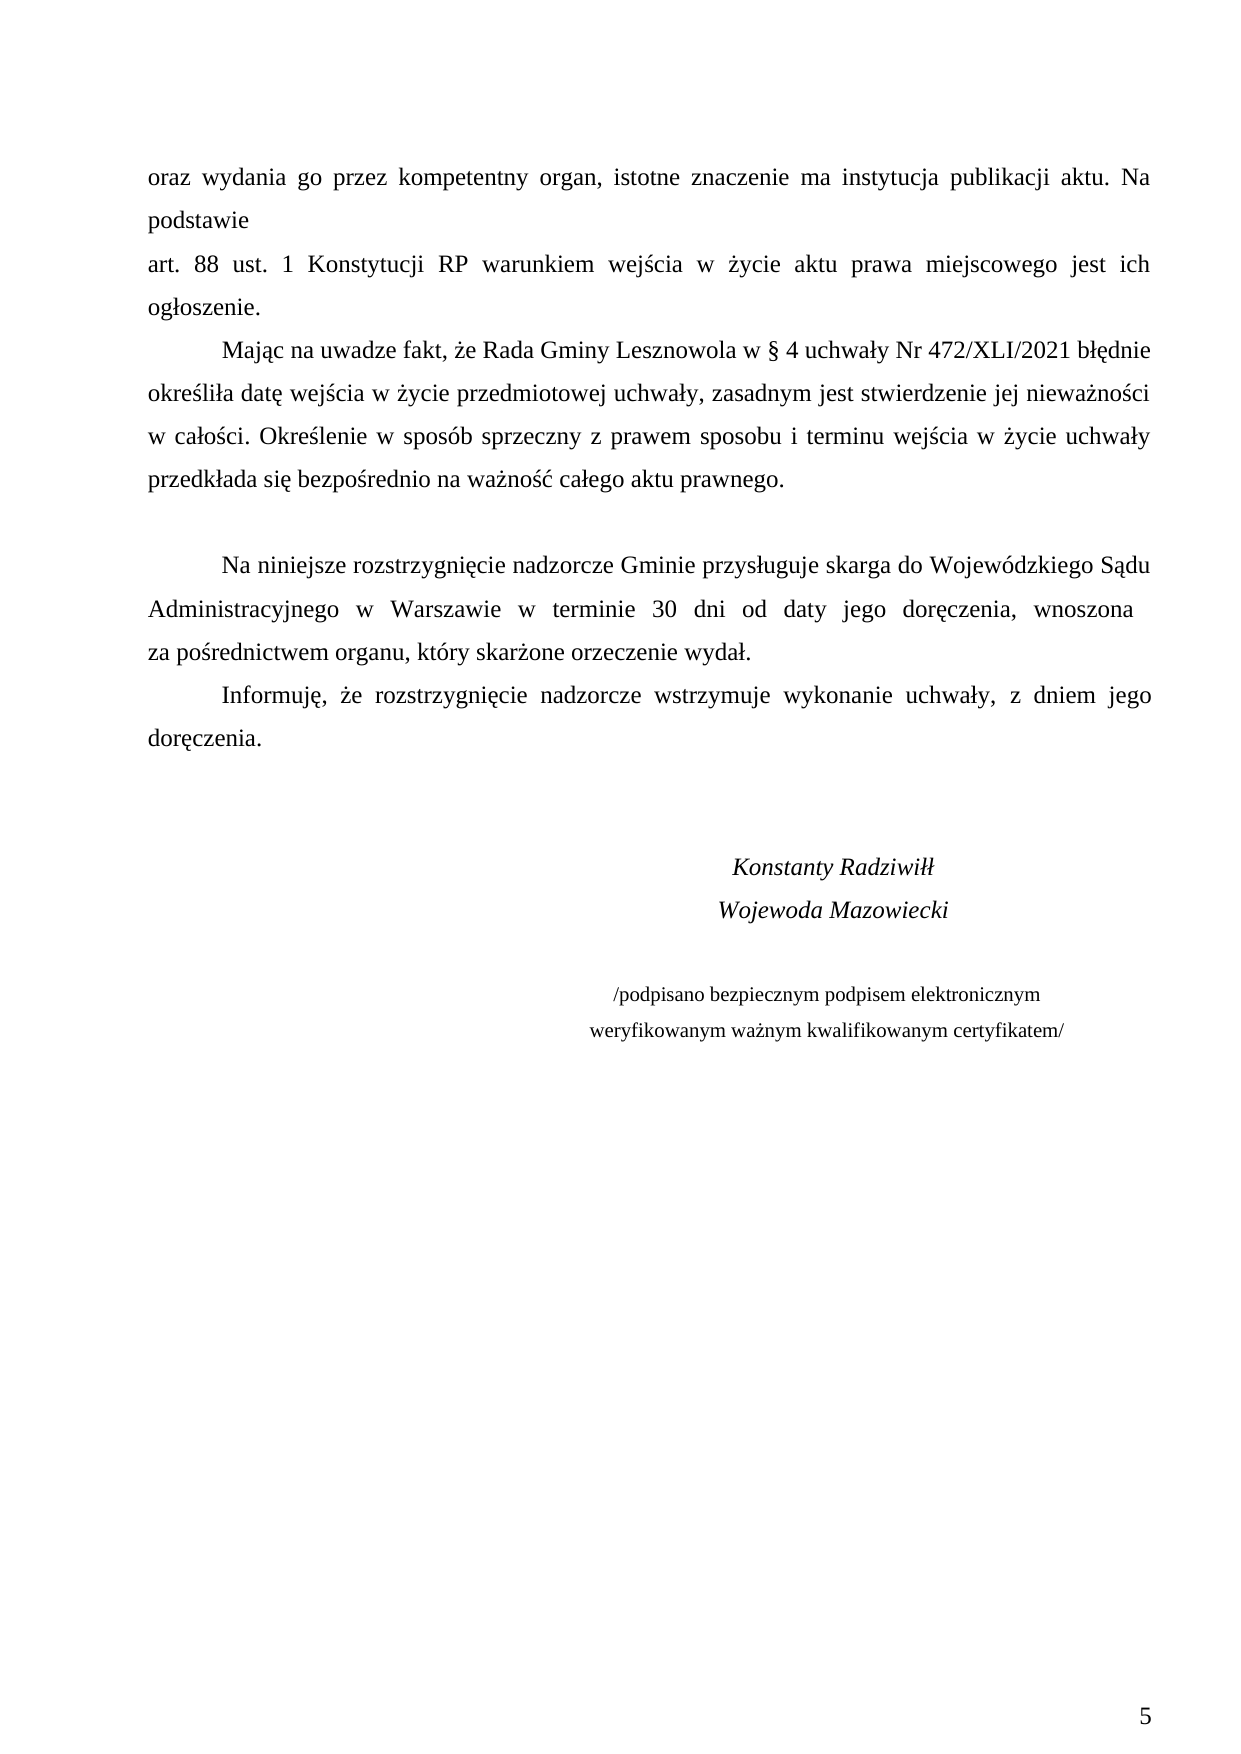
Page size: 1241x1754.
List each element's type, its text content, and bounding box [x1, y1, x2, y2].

text Na niniejsze rozstrzygnięcie nadzorcze Gminie przysługuje skarga do Wojewódzkiego Sądu Administracyjnego w Warszawie w terminie 30 dni od daty jego doręczenia, wnoszona za pośrednictwem organu, który skarżone orzeczenie wydał. [148, 551, 1152, 666]
text weryfikowanym ważnym kwalifikowanym certyfikatem/ [502, 1018, 1152, 1042]
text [148, 162, 1152, 321]
text /podpisano bezpiecznym podpisem elektronicznym [502, 982, 1152, 1006]
text Konstanty Radziwiłł [442, 852, 1152, 881]
text Mając na uwadze fakt, że Rada Gminy Lesznowola w § 4 uchwały Nr 472/XLI/2021 błędnie określiła datę wejścia w życie przedmiotowej uchwały, zasadnym jest stwierdzenie jej nieważności w całości. Określenie w sposób sprzeczny z prawem sposobu i terminu wejścia w życie uchwały przedkłada się bezpośrednio na ważność całego aktu prawnego. [148, 335, 1152, 493]
text Wojewoda Mazowiecki [442, 896, 1152, 924]
text Informuję, że rozstrzygnięcie nadzorcze wstrzymuje wykonanie uchwały, z dniem jego doręczenia. [148, 680, 1152, 752]
